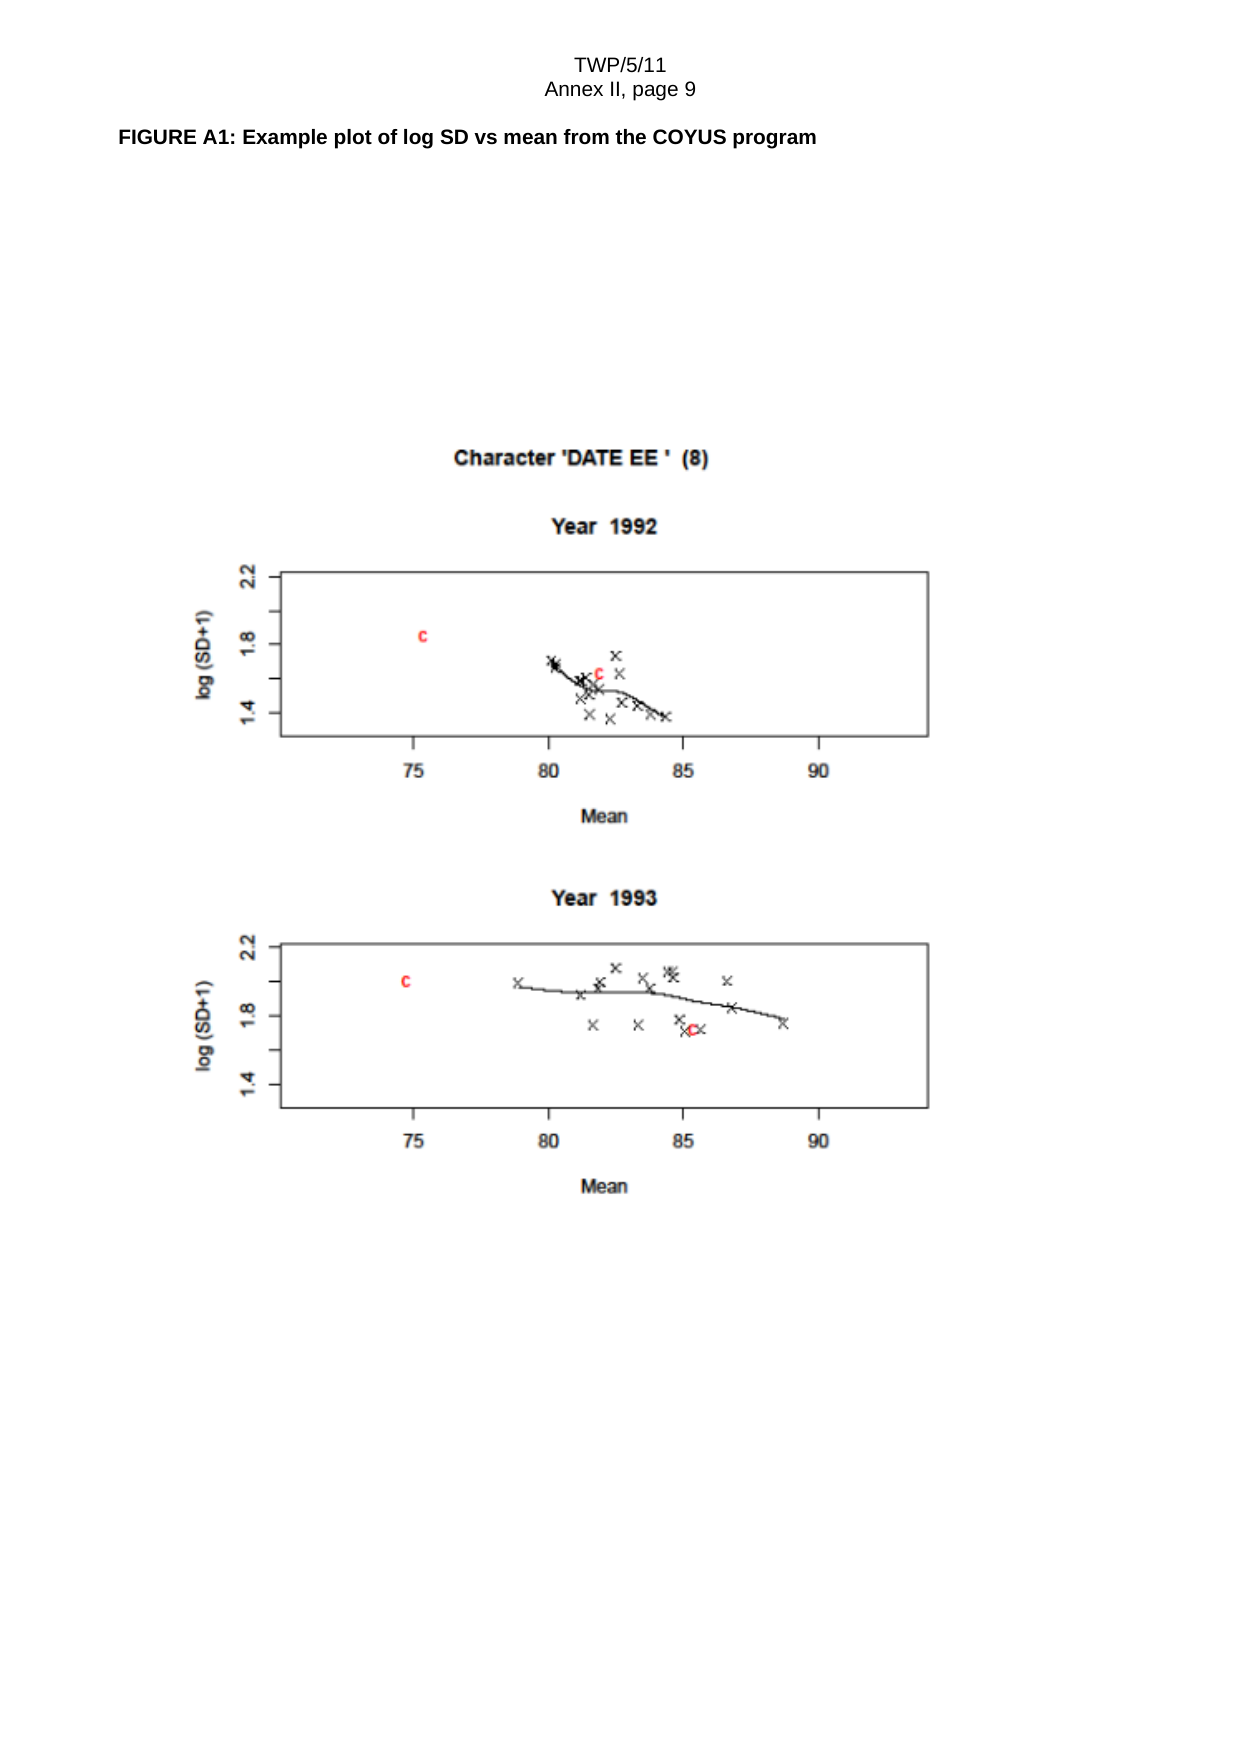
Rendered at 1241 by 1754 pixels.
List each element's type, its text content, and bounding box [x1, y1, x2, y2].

text FIGURE A1: Example plot of log SD vs mean from the COYUS program [118, 125, 1122, 149]
